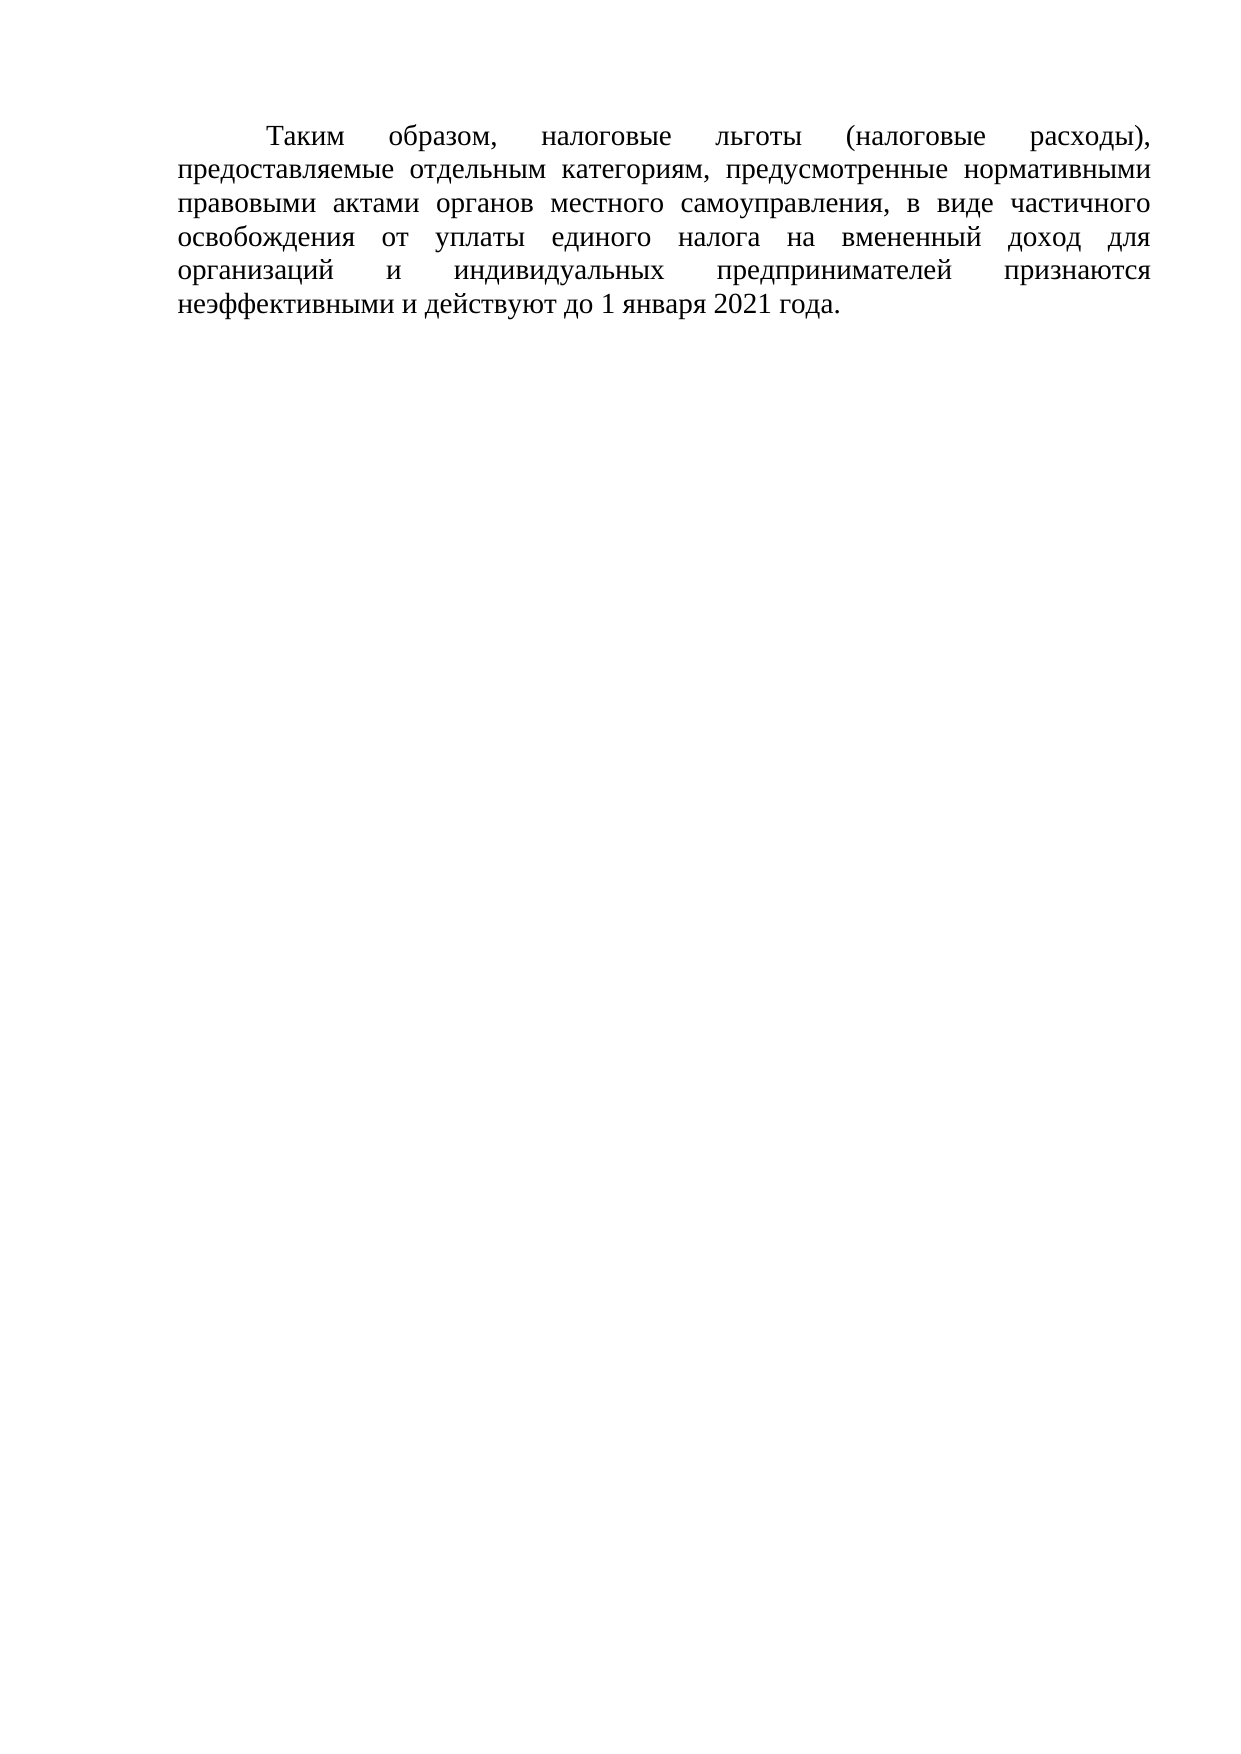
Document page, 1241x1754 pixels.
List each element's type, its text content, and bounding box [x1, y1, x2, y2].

text Таким образом, налоговые льготы (налоговые расходы), предоставляемые отдельным категориям, предусмотренные нормативными правовыми актами органов местного самоуправления, в виде частичного освобождения от уплаты единого налога на вмененный доход для организаций и индивидуальных предпринимателей признаются неэффективными и действуют до 1 января 2021 года. [177, 118, 1152, 319]
